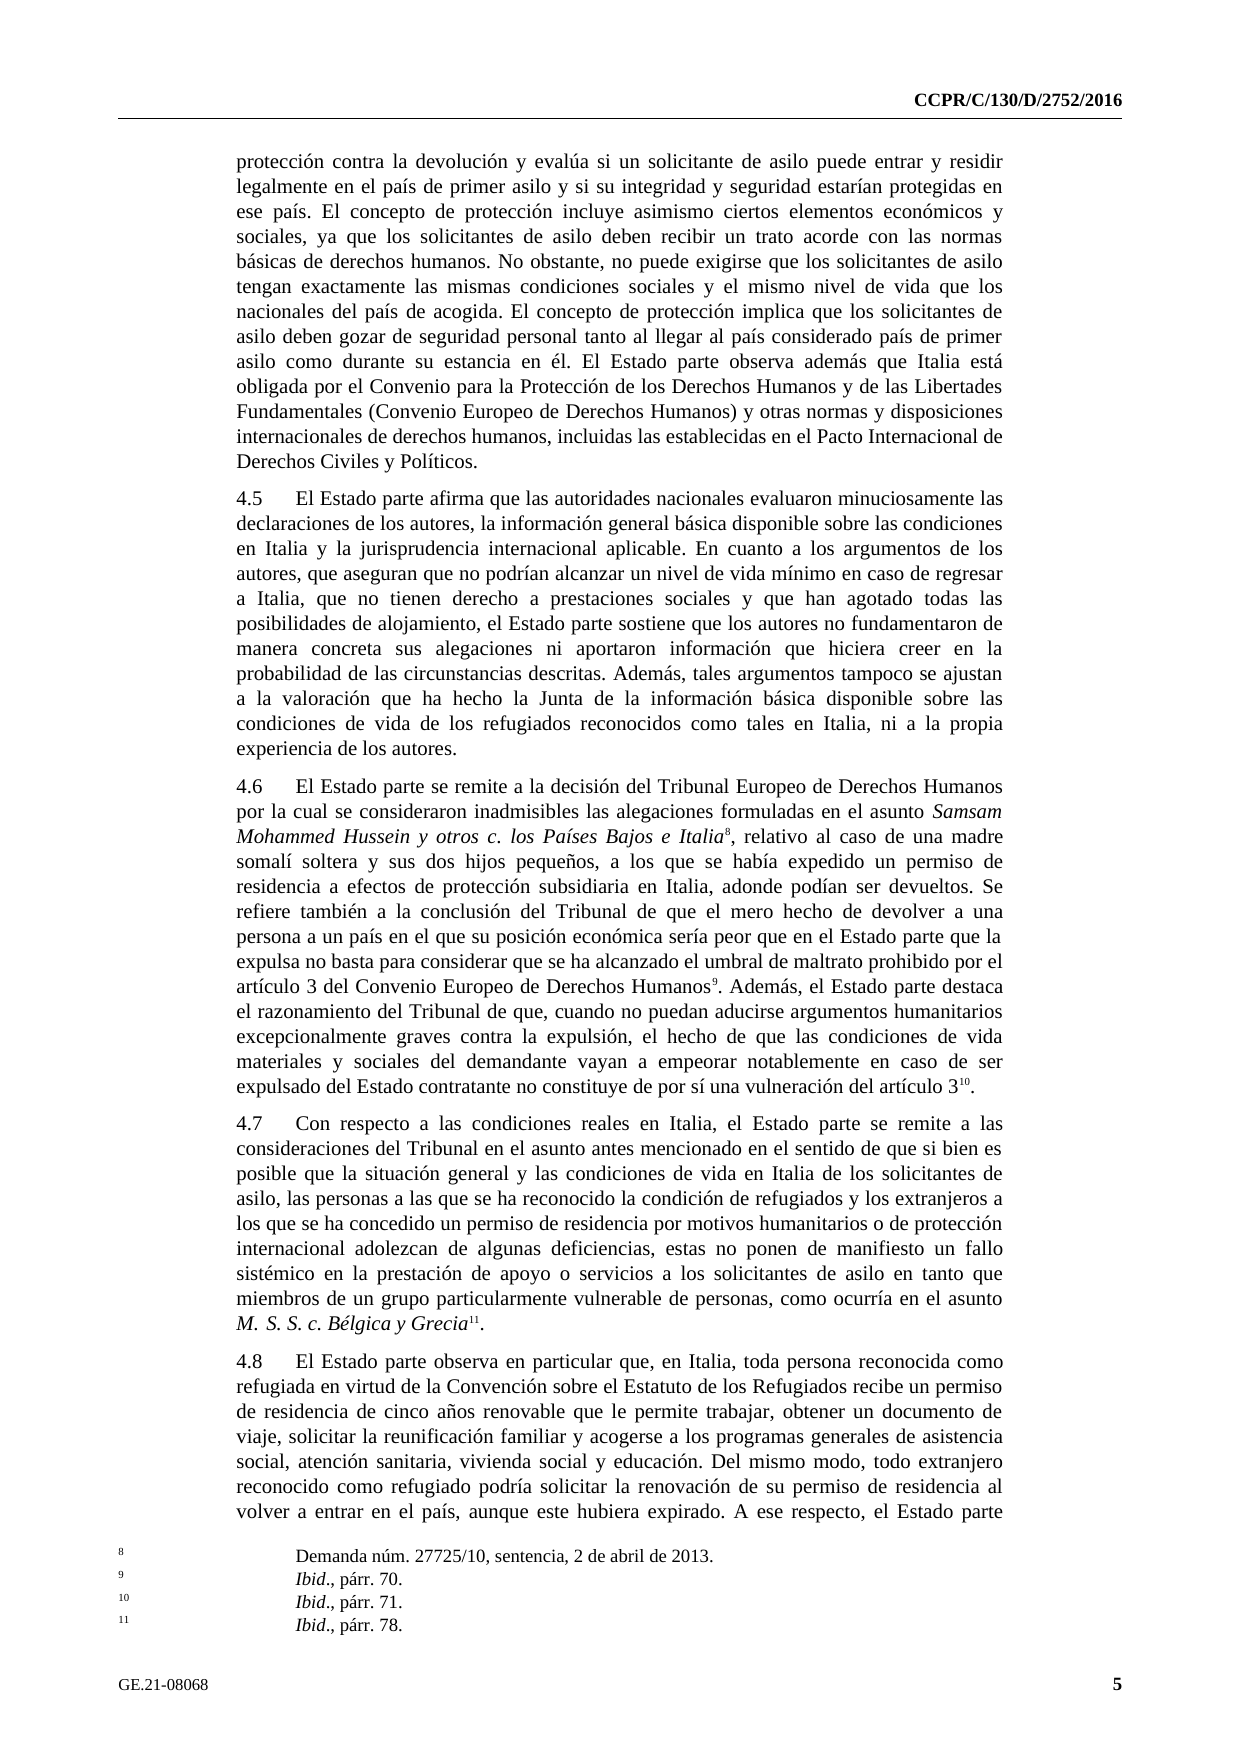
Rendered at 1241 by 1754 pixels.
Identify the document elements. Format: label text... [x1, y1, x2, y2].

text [236, 1348, 1004, 1523]
text 4.6 El Estado parte se remite a la decisión del Tribunal Europeo de Derechos Humanos por la cual se consideraron inadmisibles las alegaciones formuladas en el asunto Samsam Mohammed Hussein y otros c. los Países Bajos e Italia, relativo al caso de una madre somalí soltera y sus dos hijos pequeños, a los que se había expedido un permiso de residencia a efectos de protección subsidiaria en Italia, adonde podían ser devueltos. Se refiere también a la conclusión del Tribunal de que el mero hecho de devolver a una persona a un país en el que su posición económica sería peor que en el Estado parte que la expulsa no basta para considerar que se ha alcanzado el umbral de maltrato prohibido por el artículo 3 del Convenio Europeo de Derechos Humanos. Además, el Estado parte destaca el razonamiento del Tribunal de que, cuando no puedan aducirse argumentos humanitarios excepcionalmente graves contra la expulsión, el hecho de que las condiciones de vida materiales y sociales del demandante vayan a empeorar notablemente en caso de ser expulsado del Estado contratante no constituye de por sí una vulneración del artículo 3. [236, 773, 1004, 1098]
text 4.7 Con respecto a las condiciones reales en Italia, el Estado parte se remite a las consideraciones del Tribunal en el asunto antes mencionado en el sentido de que si bien es posible que la situación general y las condiciones de vida en Italia de los solicitantes de asilo, las personas a las que se ha reconocido la condición de refugiados y los extranjeros a los que se ha concedido un permiso de residencia por motivos humanitarios o de protección internacional adolezcan de algunas deficiencias, estas no ponen de manifiesto un fallo sistémico en la prestación de apoyo o servicios a los solicitantes de asilo en tanto que miembros de un grupo particularmente vulnerable de personas, como ocurría en el asunto M. S. S. c. Bélgica y Grecia. [236, 1110, 1004, 1335]
text 4.5 El Estado parte afirma que las autoridades nacionales evaluaron minuciosamente las declaraciones de los autores, la información general básica disponible sobre las condiciones en Italia y la jurisprudencia internacional aplicable. En cuanto a los argumentos de los autores, que aseguran que no podrían alcanzar un nivel de vida mínimo en caso de regresar a Italia, que no tienen derecho a prestaciones sociales y que han agotado todas las posibilidades de alojamiento, el Estado parte sostiene que los autores no fundamentaron de manera concreta sus alegaciones ni aportaron información que hiciera creer en la probabilidad de las circunstancias descritas. Además, tales argumentos tampoco se ajustan a la valoración que ha hecho la Junta de la información básica disponible sobre las condiciones de vida de los refugiados reconocidos como tales en Italia, ni a la propia experiencia de los autores. [236, 485, 1004, 760]
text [236, 148, 1004, 473]
